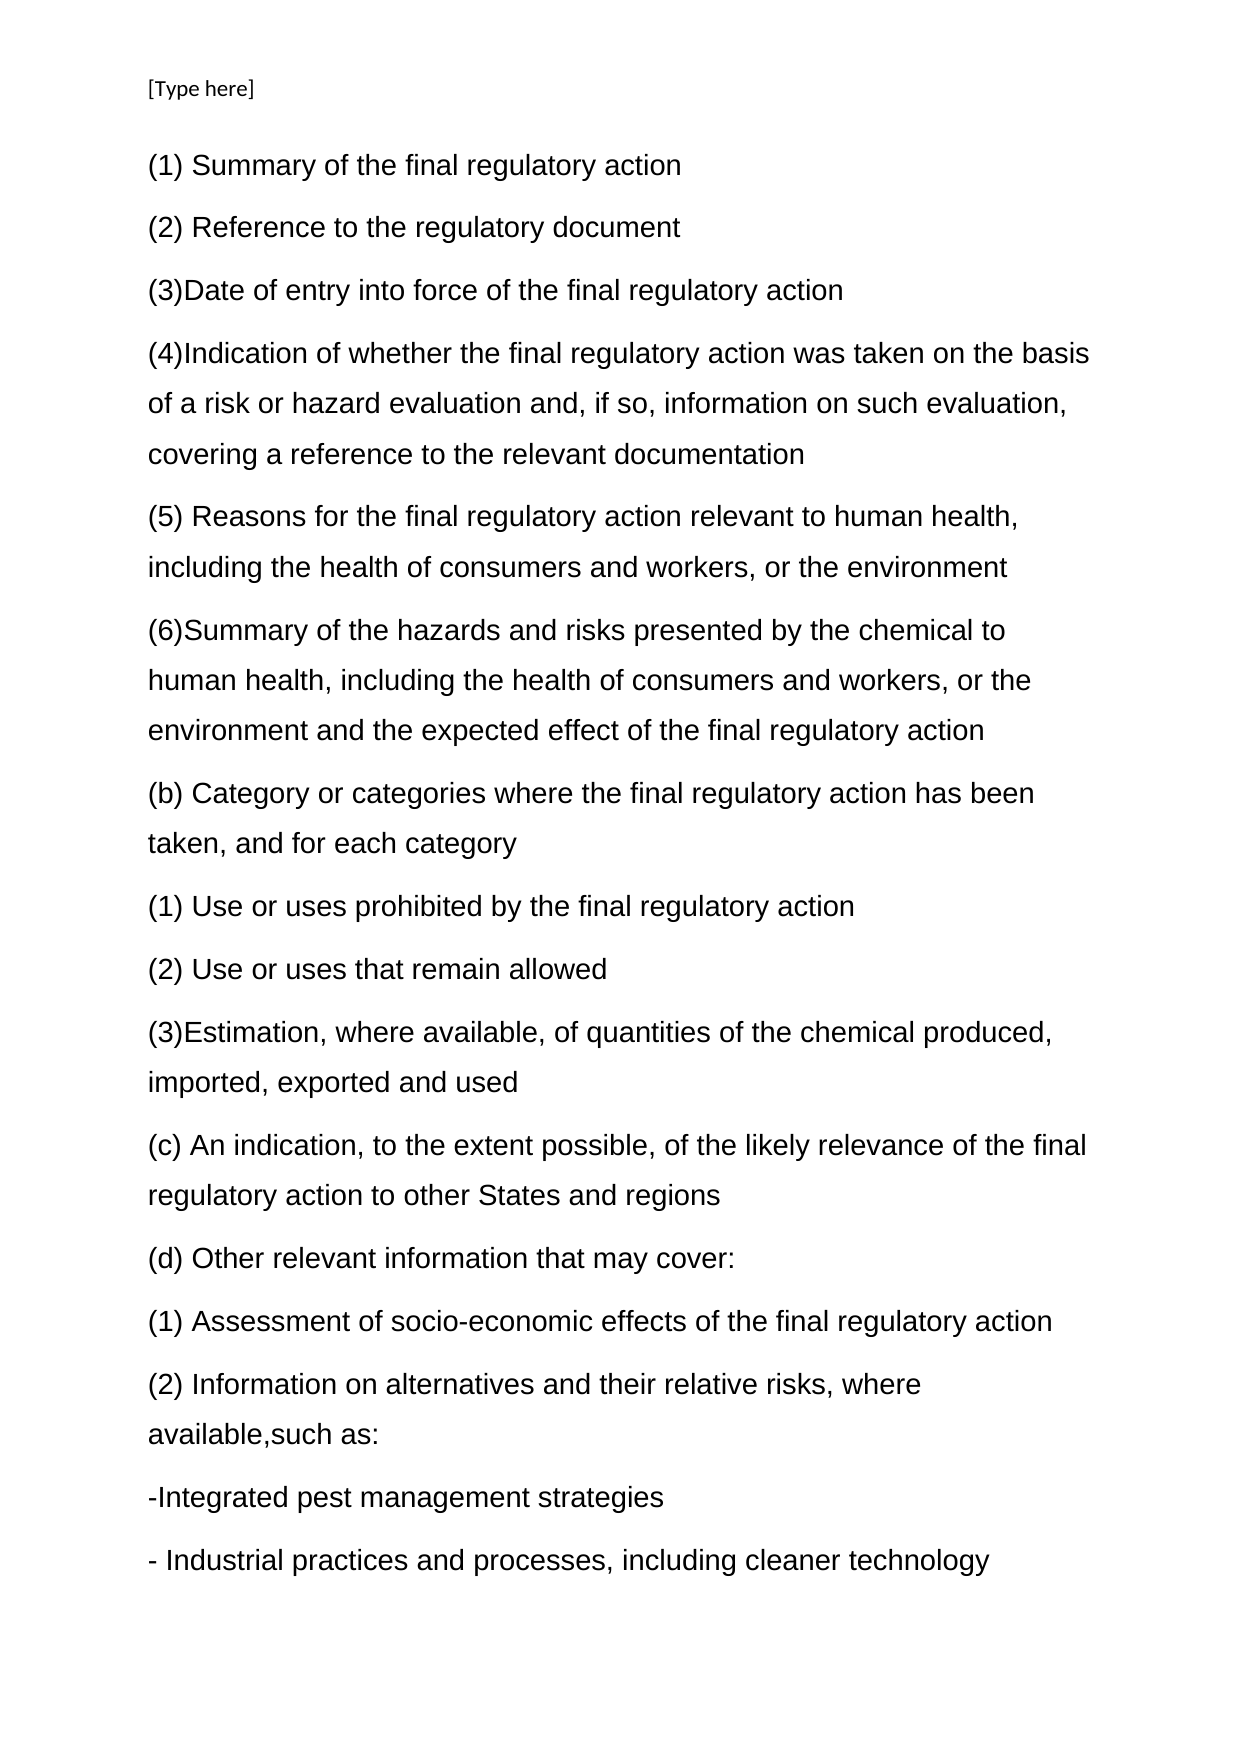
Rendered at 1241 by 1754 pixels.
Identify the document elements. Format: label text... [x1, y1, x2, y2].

text - Industrial practices and processes, including cleaner technology [148, 1543, 1093, 1576]
text (2) Information on alternatives and their relative risks, where available,such as: [148, 1367, 1093, 1451]
text (c) An indication, to the extent possible, of the likely relevance of the final regulatory action to other States and regions [148, 1128, 1093, 1212]
text -Integrated pest management strategies [148, 1480, 1093, 1513]
text (1) Use or uses prohibited by the final regulatory action [148, 889, 1093, 923]
text (b) Category or categories where the final regulatory action has been taken, and for each category [148, 776, 1093, 860]
text (2) Reference to the regulatory document [148, 210, 1093, 244]
text (4)Indication of whether the final regulatory action was taken on the basis of a risk or hazard evaluation and, if so, information on such evaluation, covering a reference to the relevant documentation [148, 336, 1093, 470]
text (d) Other relevant information that may cover: [148, 1241, 1093, 1274]
text (2) Use or uses that remain allowed [148, 952, 1093, 986]
text (3)Date of entry into force of the final regulatory action [148, 273, 1093, 307]
text (3)Estimation, where available, of quantities of the chemical produced, imported, exported and used [148, 1015, 1093, 1099]
text (6)Summary of the hazards and risks presented by the chemical to human health, including the health of consumers and workers, or the environment and the expected effect of the final regulatory action [148, 613, 1093, 747]
text (1) Summary of the final regulatory action [148, 148, 1093, 181]
text (1) Assessment of socio-economic effects of the final regulatory action [148, 1304, 1093, 1337]
text (5) Reasons for the final regulatory action relevant to human health, including the health of consumers and workers, or the environment [148, 499, 1093, 583]
